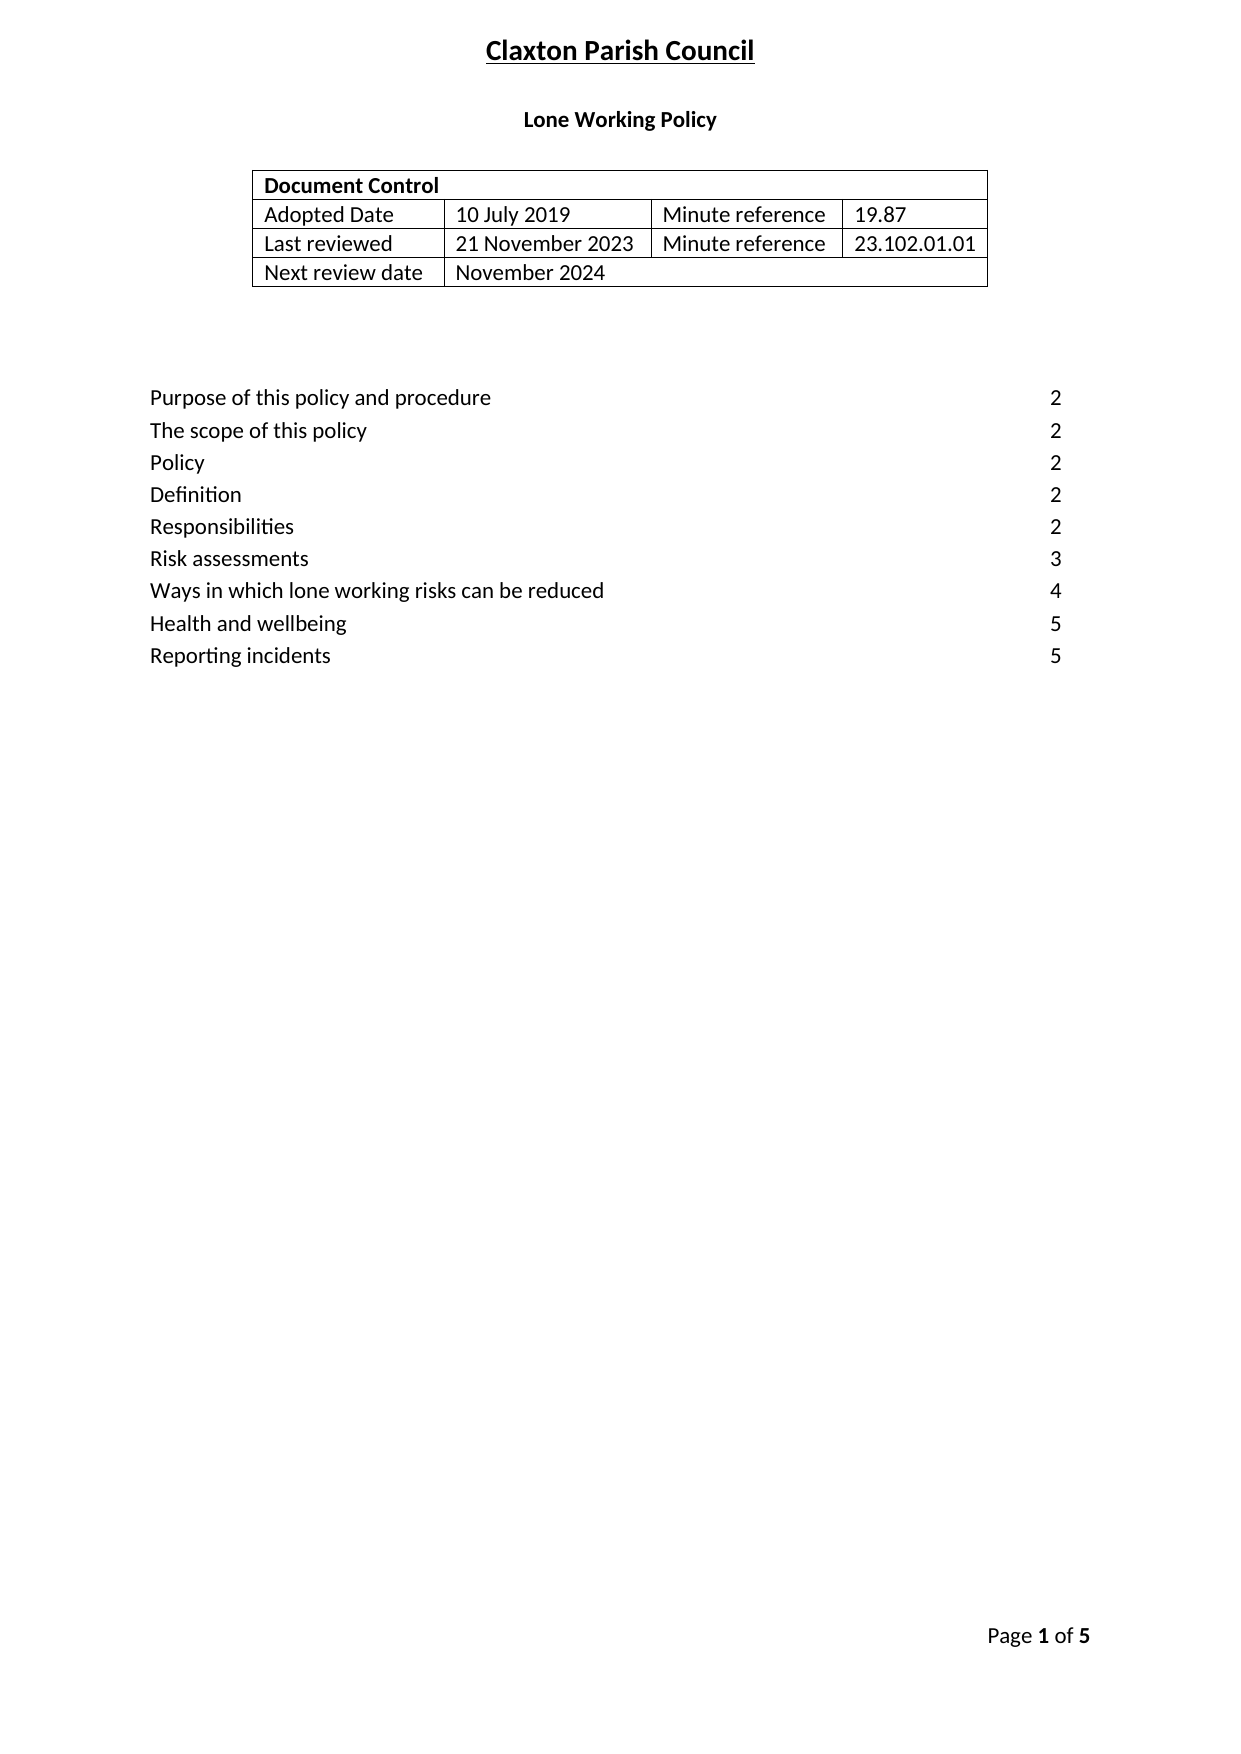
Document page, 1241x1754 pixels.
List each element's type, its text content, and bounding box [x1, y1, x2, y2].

table_cell 19.87 [843, 200, 987, 228]
table_header Document Control [253, 171, 987, 199]
text Lone Working Policy [150, 105, 1090, 133]
text Reporting incidents 5 [150, 641, 1090, 669]
table_cell 10 July 2019 [445, 200, 651, 228]
table_cell November 2024 [445, 258, 987, 286]
text Policy 2 [150, 448, 1090, 476]
text The scope of this policy 2 [150, 416, 1090, 444]
text Responsibilities 2 [150, 512, 1090, 540]
text Health and wellbeing 5 [150, 609, 1090, 637]
table_cell 23.102.01.01 [843, 229, 987, 257]
table_cell Adopted Date [253, 200, 444, 228]
table_cell Last reviewed [253, 229, 444, 257]
table_cell Minute reference [652, 200, 842, 228]
text Purpose of this policy and procedure 2 [150, 383, 1090, 412]
table_cell 21 November 2023 [445, 229, 651, 257]
text Definition 2 [150, 480, 1090, 508]
table_cell Minute reference [652, 229, 842, 257]
text Ways in which lone working risks can be reduced 4 [150, 577, 1090, 605]
text Claxton Parish Council [150, 32, 1090, 68]
text Risk assessments 3 [150, 544, 1090, 572]
table_cell Next review date [253, 258, 444, 286]
